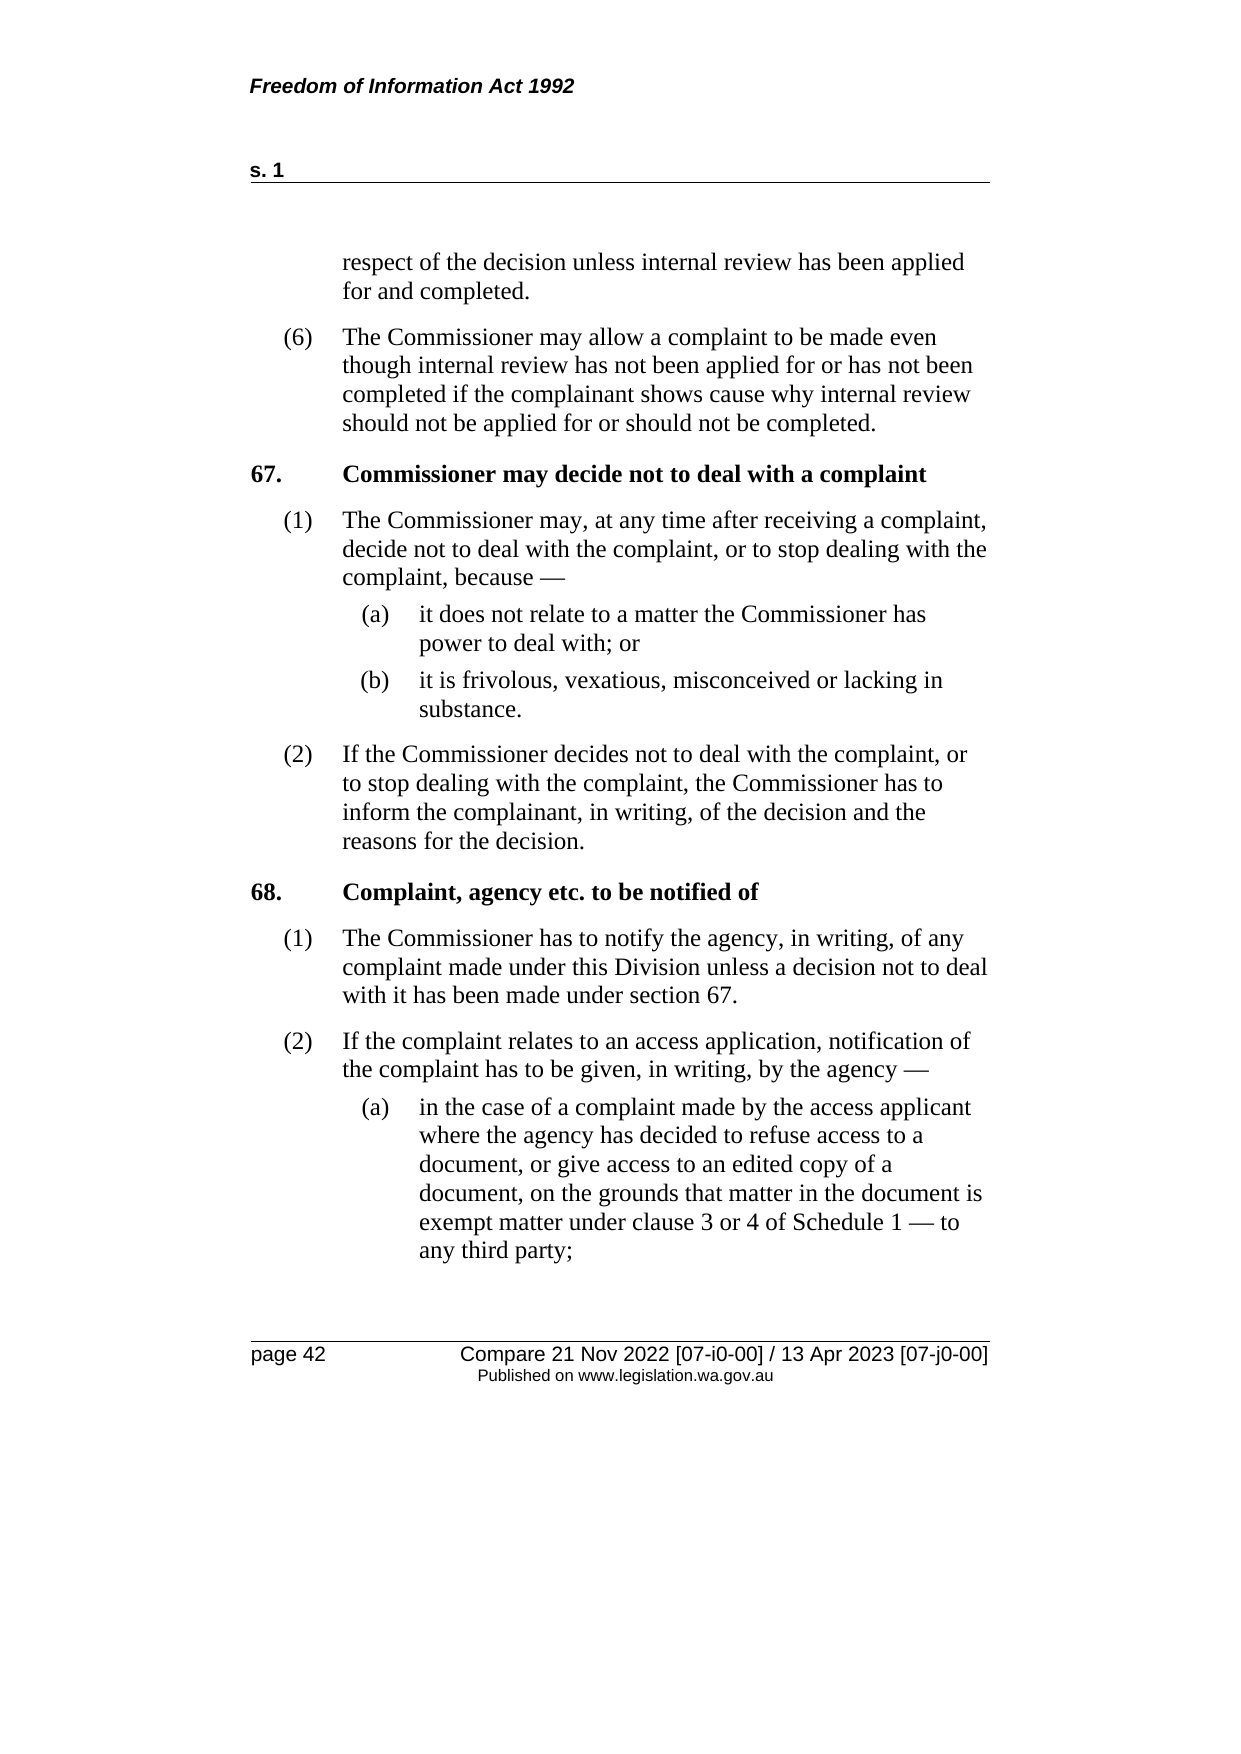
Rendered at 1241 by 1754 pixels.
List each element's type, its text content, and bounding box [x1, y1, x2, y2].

text (6) The Commissioner may allow a complaint to be made even though internal review has not been applied for or has not been completed if the complainant shows cause why internal review should not be applied for or should not be completed. [251, 322, 990, 437]
subtitle 68. Complaint, agency etc. to be notified of [251, 877, 990, 906]
text (a) in the case of a complaint made by the access applicant where the agency has decided to refuse access to a document, or give access to an edited copy of a document, on the grounds that matter in the document is exempt matter under clause 3 or 4 of Schedule 1 — to any third party; [251, 1092, 990, 1264]
text (1) The Commissioner has to notify the agency, in writing, of any complaint made under this Division unless a decision not to deal with it has been made under section 67. [251, 923, 990, 1009]
text (b) it is frivolous, vexatious, misconceived or lacking in substance. [251, 665, 990, 723]
text (a) it does not relate to a matter the Commissioner has power to deal with; or [251, 599, 990, 657]
text (1) The Commissioner may, at any time after receiving a complaint, decide not to deal with the complaint, or to stop dealing with the complaint, because — [251, 505, 990, 591]
text (2) If the Commissioner decides not to deal with the complaint, or to stop dealing with the complaint, the Commissioner has to inform the complainant, in writing, of the decision and the reasons for the decision. [251, 739, 990, 854]
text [251, 247, 990, 305]
subtitle 67. Commissioner may decide not to deal with a complaint [251, 459, 990, 488]
text (2) If the complaint relates to an access application, notification of the complaint has to be given, in writing, by the agency — [251, 1026, 990, 1083]
